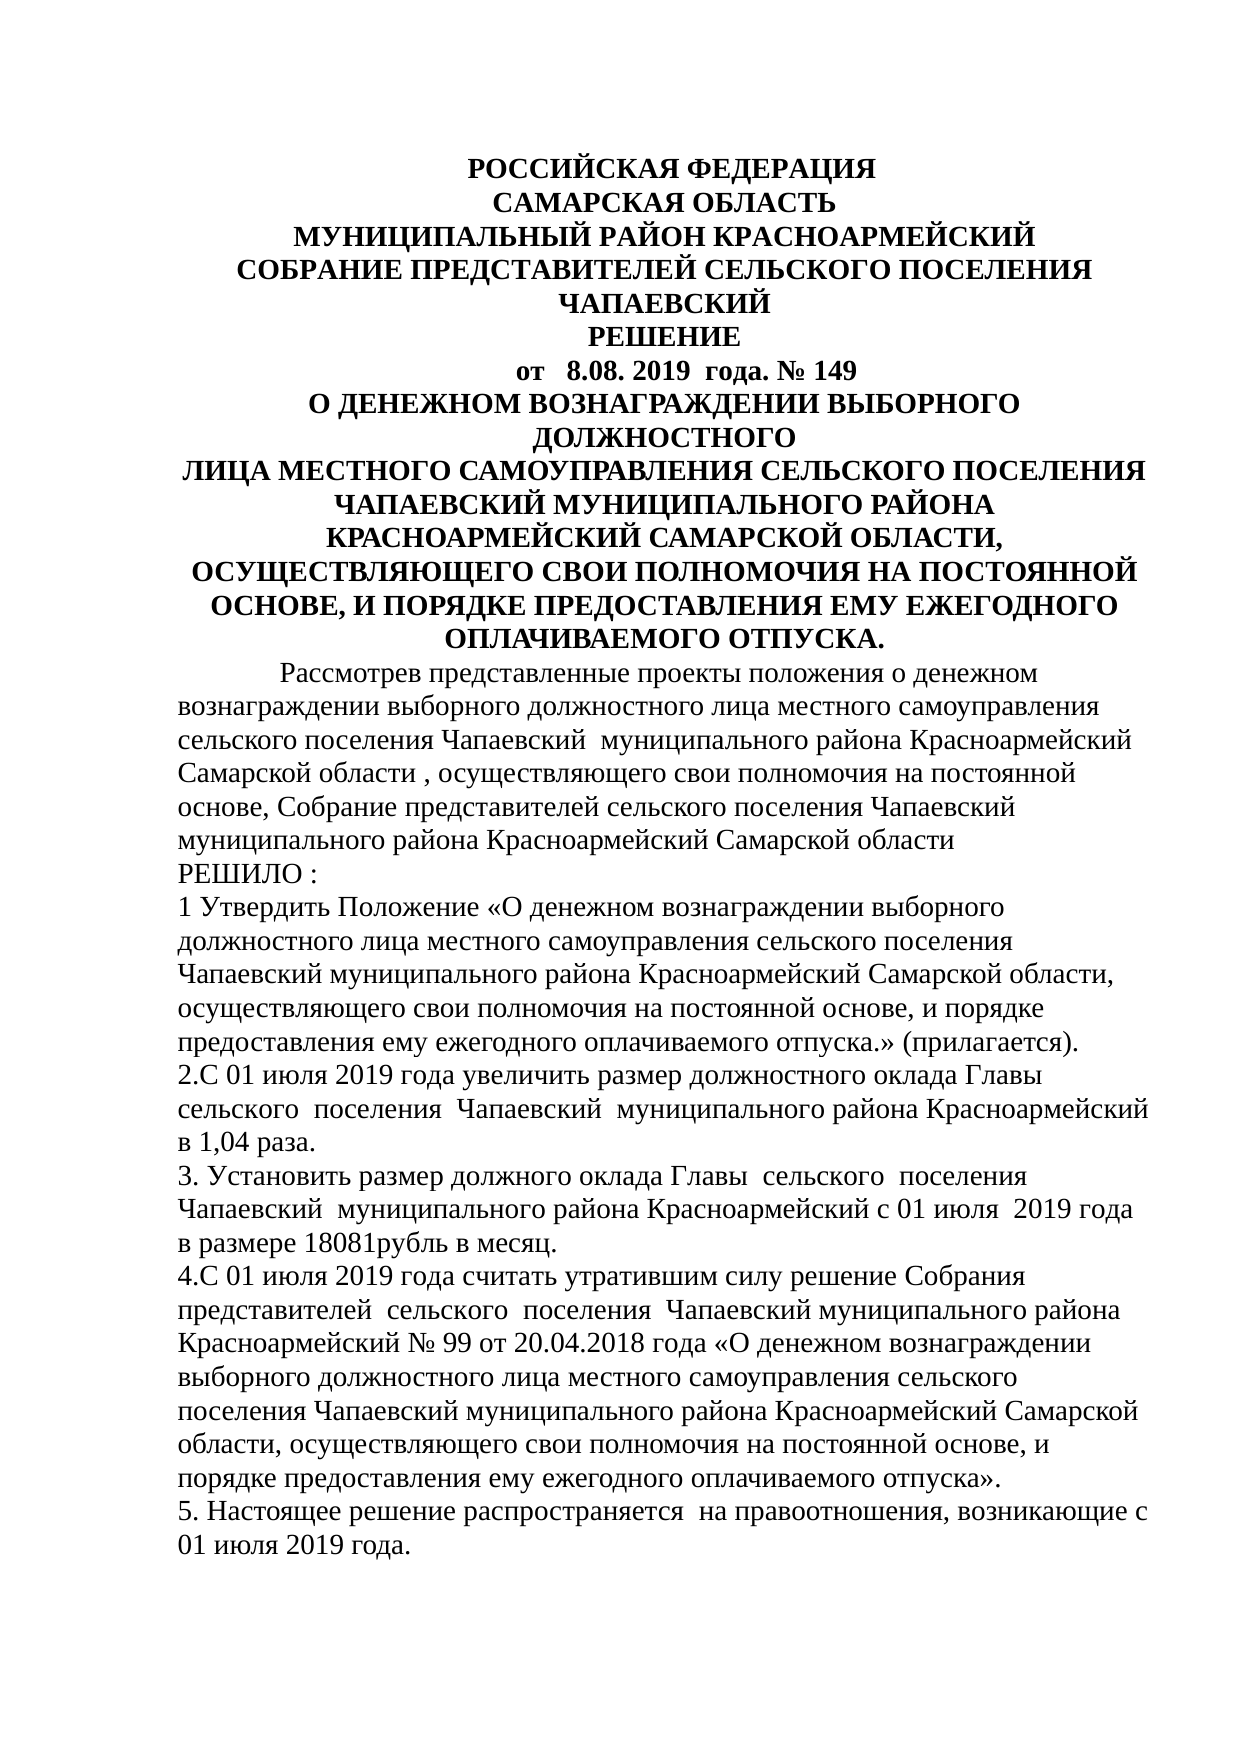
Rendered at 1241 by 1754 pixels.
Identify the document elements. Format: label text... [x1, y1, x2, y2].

text СОБРАНИЕ ПРЕДСТАВИТЕЛЕЙ СЕЛЬСКОГО ПОСЕЛЕНИЯ [177, 252, 1152, 286]
text ЧАПАЕВСКИЙ [177, 286, 1152, 319]
text 5. Настоящее решение распространяется на правоотношения, возникающие с 01 июля 2019 года. [177, 1493, 1152, 1560]
text 1 Утвердить Положение «О денежном вознаграждении выборного должностного лица местного самоуправления сельского поселения Чапаевский муниципального района Красноармейский Самарской области, осуществляющего свои полномочия на постоянной основе, и порядке предоставления ему ежегодного оплачиваемого отпуска.» (прилагается). [177, 889, 1152, 1057]
text 4.С 01 июля 2019 года считать утратившим силу решение Собрания представителей сельского поселения Чапаевский муниципального района Красноармейский № 99 от 20.04.2018 года «О денежном вознаграждении выборного должностного лица местного самоуправления сельского поселения Чапаевский муниципального района Красноармейский Самарской области, осуществляющего свои полномочия на постоянной основе, и порядке предоставления ему ежегодного оплачиваемого отпуска». [177, 1258, 1152, 1493]
text Рассмотрев представленные проекты положения о денежном вознаграждении выборного должностного лица местного самоуправления сельского поселения Чапаевский муниципального района Красноармейский Самарской области , осуществляющего свои полномочия на постоянной основе, Собрание представителей сельского поселения Чапаевский муниципального района Красноармейский Самарской области [177, 655, 1152, 856]
text МУНИЦИПАЛЬНЫЙ РАЙОН КРАСНОАРМЕЙСКИЙ [177, 219, 1152, 252]
text от 8.08. 2019 года. № 149 [177, 353, 1152, 386]
text ЛИЦА МЕСТНОГО САМОУПРАВЛЕНИЯ СЕЛЬСКОГО ПОСЕЛЕНИЯ ЧАПАЕВСКИЙ МУНИЦИПАЛЬНОГО РАЙОНА КРАСНОАРМЕЙСКИЙ САМАРСКОЙ ОБЛАСТИ, ОСУЩЕСТВЛЯЮЩЕГО СВОИ ПОЛНОМОЧИЯ НА ПОСТОЯННОЙ ОСНОВЕ, И ПОРЯДКЕ ПРЕДОСТАВЛЕНИЯ ЕМУ ЕЖЕГОДНОГО ОПЛАЧИВАЕМОГО ОТПУСКА. [177, 453, 1152, 655]
text 2.С 01 июля 2019 года увеличить размер должностного оклада Главы сельского поселения Чапаевский муниципального района Красноармейский в 1,04 раза. [316, 1057, 1152, 1158]
text САМАРСКАЯ ОБЛАСТЬ [177, 185, 1152, 219]
text О ДЕНЕЖНОМ ВОЗНАГРАЖДЕНИИ ВЫБОРНОГО ДОЛЖНОСТНОГО [177, 386, 1152, 453]
text РОССИЙСКАЯ ФЕДЕРАЦИЯ [177, 152, 1152, 185]
text РЕШЕНИЕ [177, 319, 1152, 353]
text 3. Установить размер должного оклада Главы сельского поселения Чапаевский муниципального района Красноармейский с 01 июля 2019 года в размере 18081рубль в месяц. [557, 1158, 1152, 1258]
text РЕШИЛО : [177, 856, 1152, 889]
